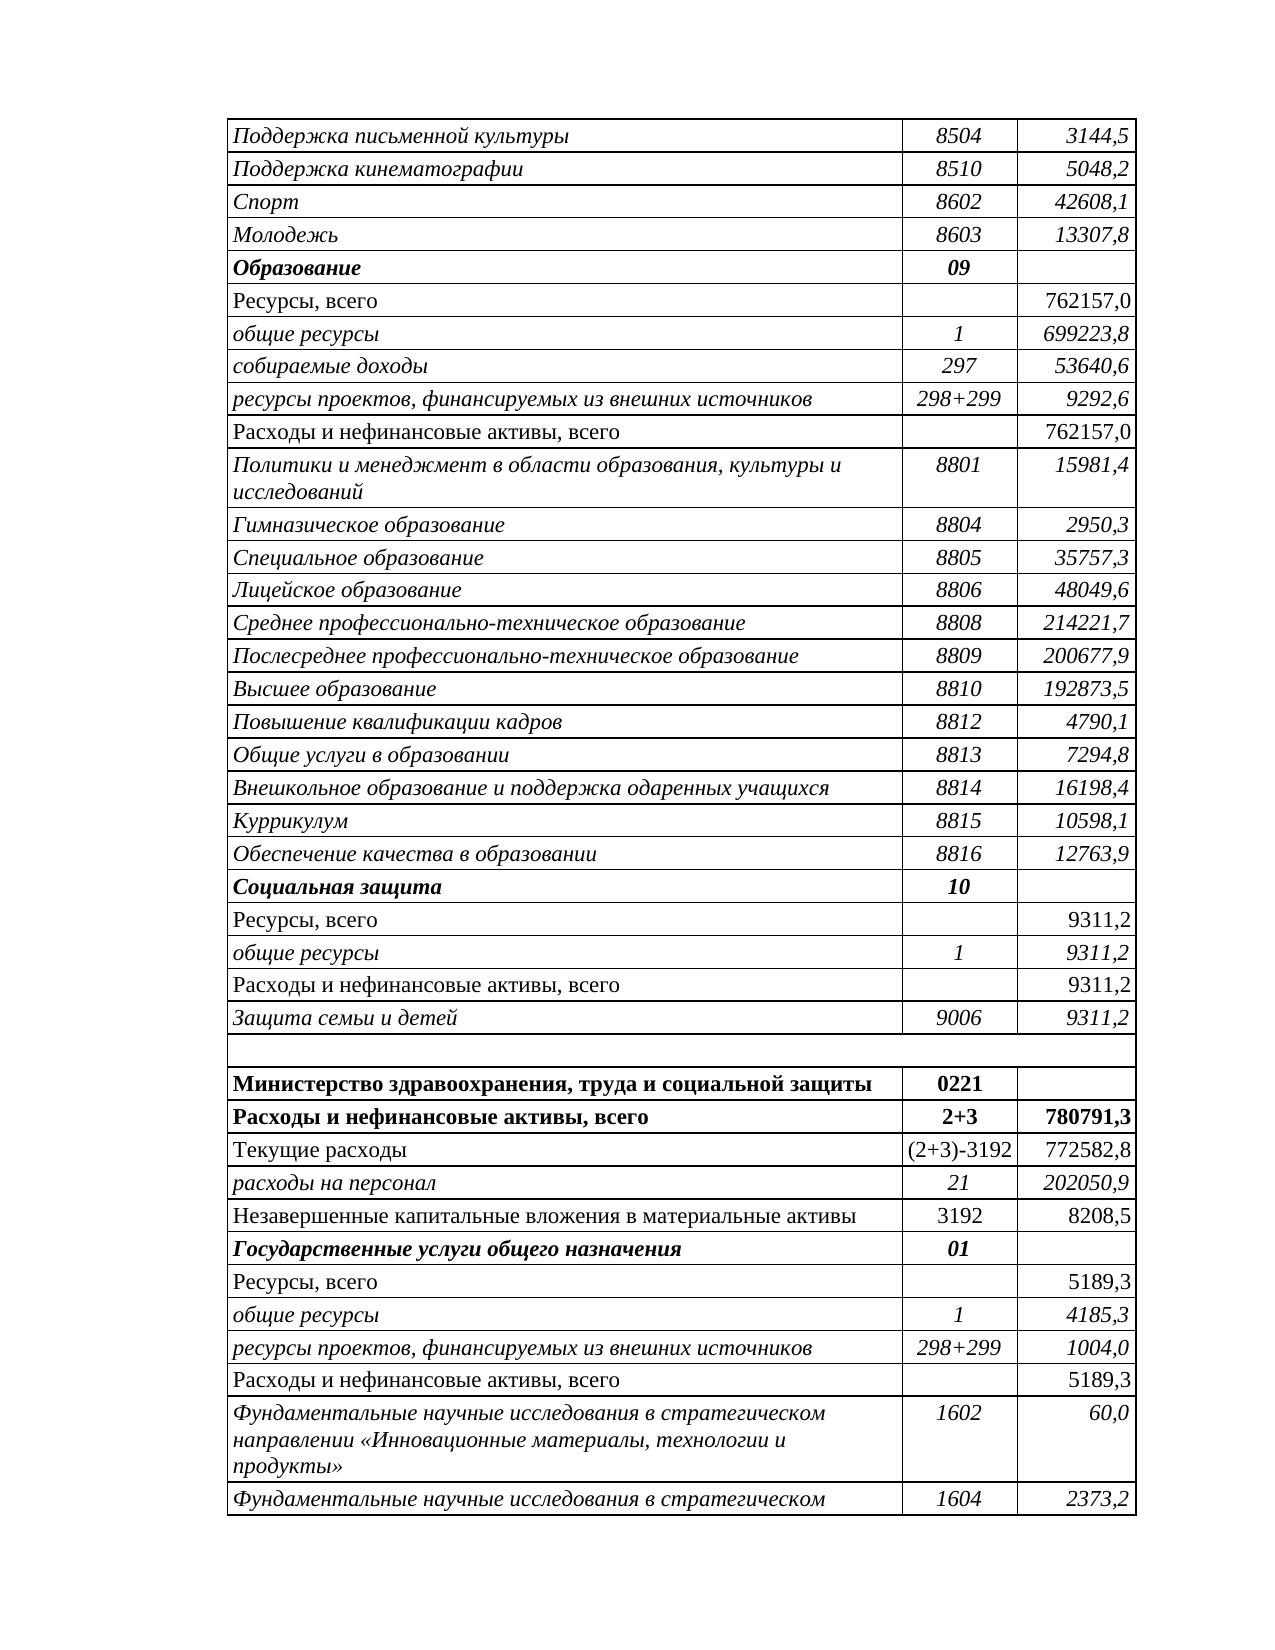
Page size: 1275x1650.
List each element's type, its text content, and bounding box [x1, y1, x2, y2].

table_cell 5048,2 [1018, 153, 1135, 184]
table_cell 8504 [903, 120, 1017, 151]
table_cell 8804 [903, 508, 1017, 539]
table_cell 9311,2 [1018, 936, 1135, 967]
table_cell 297 [903, 350, 1017, 381]
table_cell Внешкольное образование и поддержка одаренных учащихся [228, 772, 902, 803]
table_cell Спорт [228, 186, 902, 217]
table_cell [903, 416, 1017, 447]
table_cell 8809 [903, 640, 1017, 671]
table_cell 8510 [903, 153, 1017, 184]
table_cell 3192 [903, 1200, 1017, 1231]
table_cell 9311,2 [1018, 1002, 1135, 1033]
table_cell 9311,2 [1018, 903, 1135, 934]
table_cell Куррикулум [228, 805, 902, 836]
table_cell 2950,3 [1018, 508, 1135, 539]
table_cell 192873,5 [1018, 673, 1135, 704]
table_cell 60,0 [1018, 1397, 1135, 1481]
table_cell 1604 [903, 1483, 1017, 1514]
table_cell Среднее профессионально-техническое образование [228, 607, 902, 638]
table_cell Общие услуги в образовании [228, 739, 902, 770]
table_cell 9006 [903, 1002, 1017, 1033]
table_cell Лицейское образование [228, 574, 902, 605]
table_cell 21 [903, 1167, 1017, 1198]
table_cell собираемые доходы [228, 350, 902, 381]
table_cell 8208,5 [1018, 1200, 1135, 1231]
table_cell 202050,9 [1018, 1167, 1135, 1198]
table_cell 1 [903, 936, 1017, 967]
table_cell общие ресурсы [228, 936, 902, 967]
table_cell 8814 [903, 772, 1017, 803]
table_cell общие ресурсы [228, 317, 902, 348]
table_cell 8812 [903, 706, 1017, 737]
table_cell 5189,3 [1018, 1364, 1135, 1395]
table_cell Расходы и нефинансовые активы, всего [228, 1101, 902, 1132]
table_cell 12763,9 [1018, 837, 1135, 869]
table_cell Послесреднее профессионально-техническое образование [228, 640, 902, 671]
table_cell 8602 [903, 186, 1017, 217]
table_cell Ресурсы, всего [228, 903, 902, 934]
table_cell Образование [228, 251, 902, 283]
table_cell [228, 1483, 902, 1514]
table_cell 48049,6 [1018, 574, 1135, 605]
table_cell Повышение квалификации кадров [228, 706, 902, 737]
table_cell Политики и менеджмент в области образования, культуры и исследований [228, 449, 902, 507]
table_cell Защита семьи и детей [228, 1002, 902, 1033]
table_cell [903, 969, 1017, 1000]
table_cell 8805 [903, 541, 1017, 572]
table_cell Ресурсы, всего [228, 1265, 902, 1297]
table_cell ресурсы проектов, финансируемых из внешних источников [228, 383, 902, 414]
table_cell Расходы и нефинансовые активы, всего [228, 1364, 902, 1395]
table_cell Поддержка письменной культуры [228, 120, 902, 151]
table_cell Высшее образование [228, 673, 902, 704]
table_cell 298+299 [903, 1331, 1017, 1362]
table_cell Гимназическое образование [228, 508, 902, 539]
table_cell 16198,4 [1018, 772, 1135, 803]
table_cell Поддержка кинематографии [228, 153, 902, 184]
table_cell Фундаментальные научные исследования в стратегическом направлении «Инновационные материалы, технологии и продукты» [228, 1397, 902, 1481]
table_cell 9292,6 [1018, 383, 1135, 414]
table_cell 1 [903, 1298, 1017, 1329]
table_cell 8801 [903, 449, 1017, 507]
table_cell ресурсы проектов, финансируемых из внешних источников [228, 1331, 902, 1362]
table_cell 3144,5 [1018, 120, 1135, 151]
table_cell Министерство здравоохранения, труда и социальной защиты [228, 1068, 902, 1099]
table_cell Ресурсы, всего [228, 284, 902, 316]
table_cell 42608,1 [1018, 186, 1135, 217]
table_cell Социальная защита [228, 870, 902, 902]
table_cell 8816 [903, 837, 1017, 869]
table_cell 200677,9 [1018, 640, 1135, 671]
table_cell 772582,8 [1018, 1134, 1135, 1165]
table_cell [1018, 1232, 1135, 1264]
table_cell 699223,8 [1018, 317, 1135, 348]
table_cell [1018, 870, 1135, 902]
table_cell Текущие расходы [228, 1134, 902, 1165]
table_cell 214221,7 [1018, 607, 1135, 638]
table_cell [228, 1035, 1135, 1066]
table_cell 2373,2 [1018, 1483, 1135, 1514]
table_cell Незавершенные капитальные вложения в материальные активы [228, 1200, 902, 1231]
table_cell 9311,2 [1018, 969, 1135, 1000]
table_cell 4185,3 [1018, 1298, 1135, 1329]
table_cell [903, 903, 1017, 934]
table_cell [903, 284, 1017, 316]
table_cell 5189,3 [1018, 1265, 1135, 1297]
table_cell 10 [903, 870, 1017, 902]
table_cell 0221 [903, 1068, 1017, 1099]
table_cell Расходы и нефинансовые активы, всего [228, 969, 902, 1000]
table_cell 10598,1 [1018, 805, 1135, 836]
table_cell 1602 [903, 1397, 1017, 1481]
table_cell (2+3)-3192 [903, 1134, 1017, 1165]
table_cell 53640,6 [1018, 350, 1135, 381]
table_cell 8810 [903, 673, 1017, 704]
table_cell Специальное образование [228, 541, 902, 572]
table_cell общие ресурсы [228, 1298, 902, 1329]
table_cell [903, 1265, 1017, 1297]
table_cell [1018, 1068, 1135, 1099]
table_cell 7294,8 [1018, 739, 1135, 770]
table_cell 2+3 [903, 1101, 1017, 1132]
table_cell 298+299 [903, 383, 1017, 414]
table_cell Расходы и нефинансовые активы, всего [228, 416, 902, 447]
table_cell 780791,3 [1018, 1101, 1135, 1132]
table_cell 35757,3 [1018, 541, 1135, 572]
table_cell 13307,8 [1018, 218, 1135, 250]
table_cell 09 [903, 251, 1017, 283]
table_cell 762157,0 [1018, 416, 1135, 447]
table_cell 8808 [903, 607, 1017, 638]
table_cell 8813 [903, 739, 1017, 770]
table_cell 1004,0 [1018, 1331, 1135, 1362]
table_cell 8815 [903, 805, 1017, 836]
table_cell [1018, 251, 1135, 283]
table_cell Обеспечение качества в образовании [228, 837, 902, 869]
table_cell 4790,1 [1018, 706, 1135, 737]
table_cell 1 [903, 317, 1017, 348]
table_cell 01 [903, 1232, 1017, 1264]
table_cell [903, 1364, 1017, 1395]
table_cell 8806 [903, 574, 1017, 605]
table_cell 8603 [903, 218, 1017, 250]
table_cell Государственные услуги общего назначения [228, 1232, 902, 1264]
table_cell расходы на персонал [228, 1167, 902, 1198]
table_cell 15981,4 [1018, 449, 1135, 507]
table_cell Молодежь [228, 218, 902, 250]
table_cell 762157,0 [1018, 284, 1135, 316]
